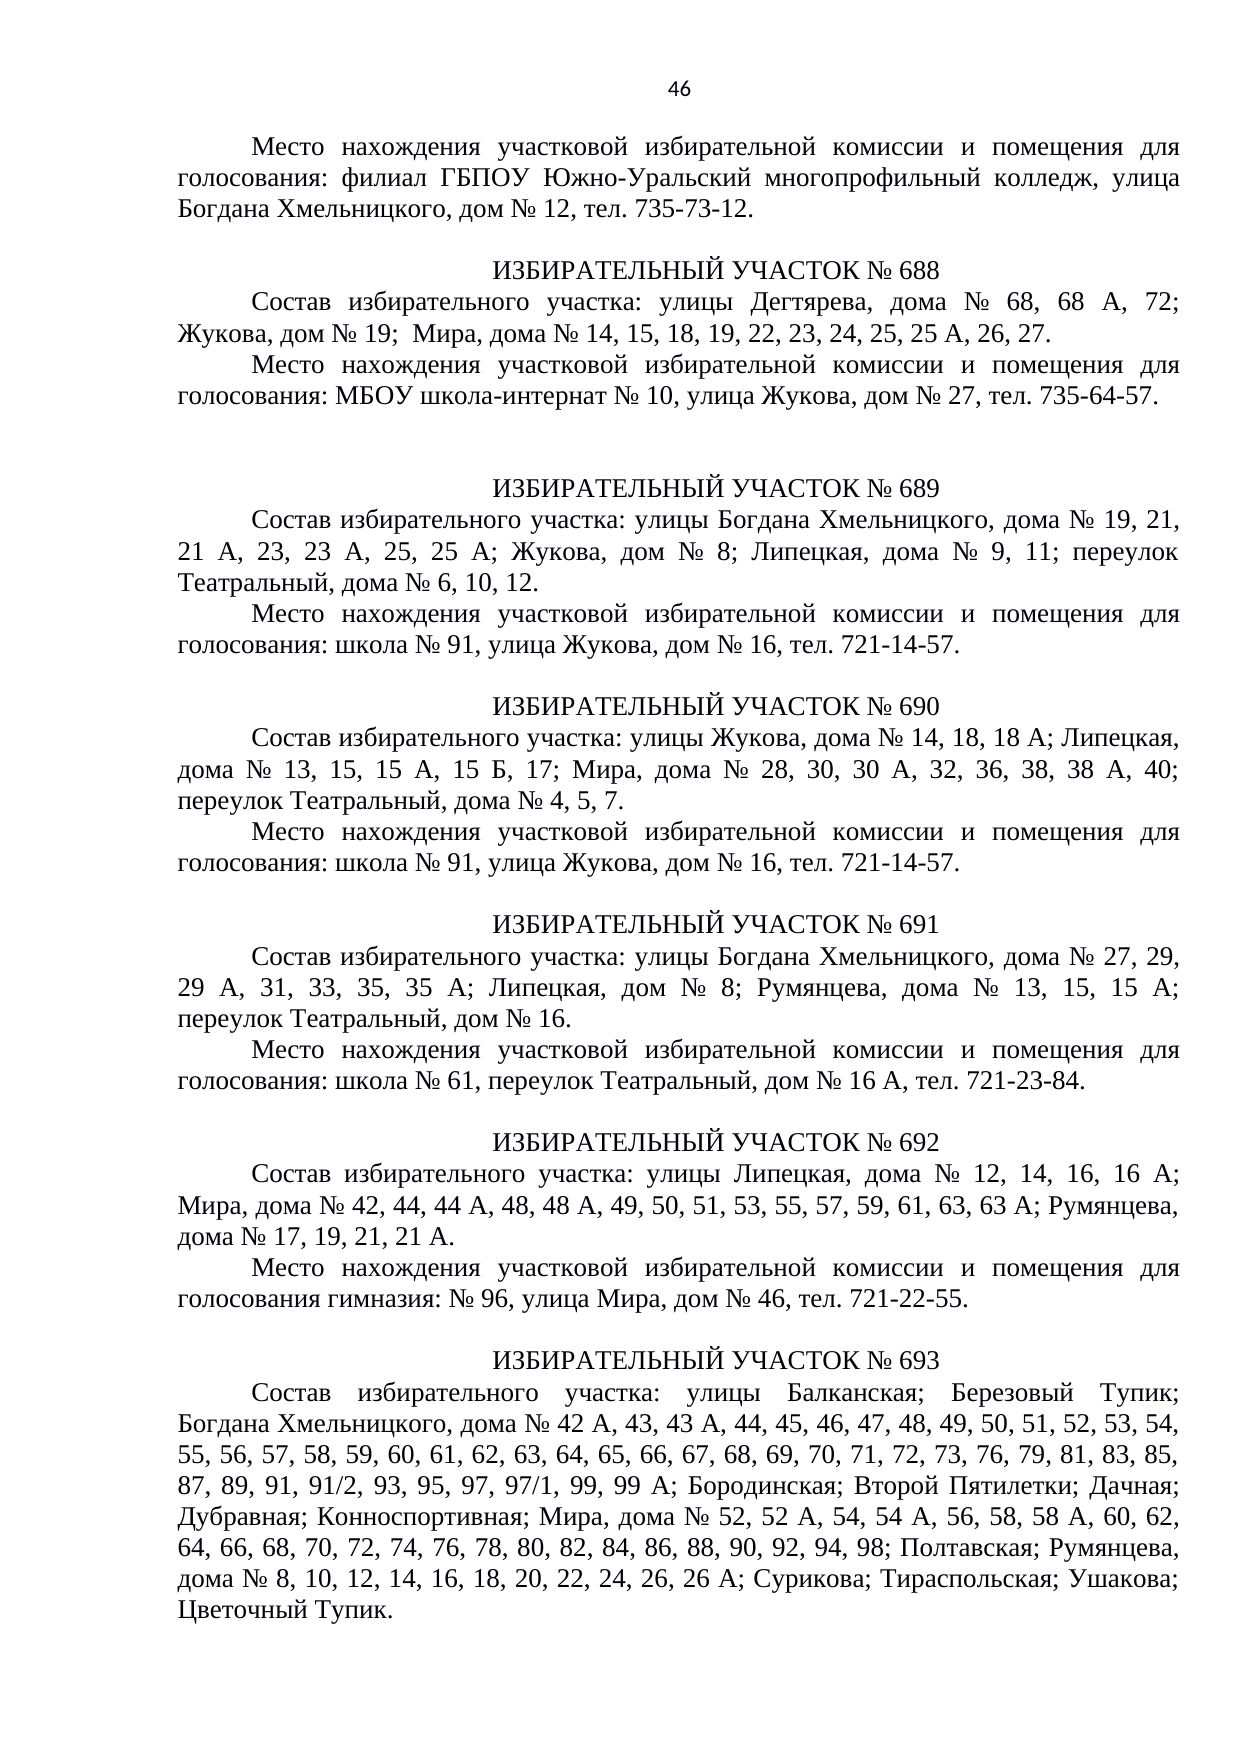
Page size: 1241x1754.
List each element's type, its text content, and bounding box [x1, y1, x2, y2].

text ИЗБИРАТЕЛЬНЫЙ УЧАСТОК № 690 [177, 690, 1181, 722]
text Состав избирательного участка: улицы Липецкая, дома № 12, 14, 16, 16 А; Мира, дома № 42, 44, 44 А, 48, 48 А, 49, 50, 51, 53, 55, 57, 59, 61, 63, 63 А; Румянцева, дома № 17, 19, 21, 21 А. [177, 1158, 1181, 1251]
text ИЗБИРАТЕЛЬНЫЙ УЧАСТОК № 688 [177, 254, 1181, 286]
text ИЗБИРАТЕЛЬНЫЙ УЧАСТОК № 693 [177, 1344, 1181, 1376]
text Состав избирательного участка: улицы Жукова, дома № 14, 18, 18 А; Липецкая, дома № 13, 15, 15 А, 15 Б, 17; Мира, дома № 28, 30, 30 А, 32, 36, 38, 38 А, 40; переулок Театральный, дома № 4, 5, 7. [177, 722, 1181, 815]
text Состав избирательного участка: улицы Богдана Хмельницкого, дома № 19, 21, 21 А, 23, 23 А, 25, 25 А; Жукова, дом № 8; Липецкая, дома № 9, 11; переулок Театральный, дома № 6, 10, 12. [177, 503, 1181, 597]
text Место нахождения участковой избирательной комиссии и помещения для голосования гимназия: № 96, улица Мира, дом № 46, тел. 721-22-55. [177, 1251, 1181, 1313]
text Место нахождения участковой избирательной комиссии и помещения для голосования: школа № 61, переулок Театральный, дом № 16 А, тел. 721-23-84. [177, 1033, 1181, 1095]
text ИЗБИРАТЕЛЬНЫЙ УЧАСТОК № 692 [177, 1126, 1181, 1158]
text Место нахождения участковой избирательной комиссии и помещения для голосования: филиал ГБПОУ Южно-Уральский многопрофильный колледж, улица Богдана Хмельницкого, дом № 12, тел. 735-73-12. [177, 130, 1181, 223]
text Место нахождения участковой избирательной комиссии и помещения для голосования: школа № 91, улица Жукова, дом № 16, тел. 721-14-57. [177, 815, 1181, 877]
text ИЗБИРАТЕЛЬНЫЙ УЧАСТОК № 691 [177, 908, 1181, 939]
text Место нахождения участковой избирательной комиссии и помещения для голосования: школа № 91, улица Жукова, дом № 16, тел. 721-14-57. [177, 597, 1181, 659]
text Состав избирательного участка: улицы Балканская; Березовый Тупик; Богдана Хмельницкого, дома № 42 А, 43, 43 А, 44, 45, 46, 47, 48, 49, 50, 51, 52, 53, 54, 55, 56, 57, 58, 59, 60, 61, 62, 63, 64, 65, 66, 67, 68, 69, 70, 71, 72, 73, 76, 79, 81, 83, 85, 87, 89, 91, 91/2, 93, 95, 97, 97/1, 99, 99 А; Бородинская; Второй Пятилетки; Дачная; Дубравная; Конноспортивная; Мира, дома № 52, 52 А, 54, 54 А, 56, 58, 58 А, 60, 62, 64, 66, 68, 70, 72, 74, 76, 78, 80, 82, 84, 86, 88, 90, 92, 94, 98; Полтавская; Румянцева, дома № 8, 10, 12, 14, 16, 18, 20, 22, 24, 26, 26 А; Сурикова; Тираспольская; Ушакова; Цветочный Тупик. [177, 1376, 1181, 1625]
text ИЗБИРАТЕЛЬНЫЙ УЧАСТОК № 689 [177, 472, 1181, 503]
text Место нахождения участковой избирательной комиссии и помещения для голосования: МБОУ школа-интернат № 10, улица Жукова, дом № 27, тел. 735-64-57. [177, 348, 1181, 410]
text Состав избирательного участка: улицы Дегтярева, дома № 68, 68 А, 72; Жукова, дом № 19; Мира, дома № 14, 15, 18, 19, 22, 23, 24, 25, 25 А, 26, 27. [177, 286, 1181, 348]
text Состав избирательного участка: улицы Богдана Хмельницкого, дома № 27, 29, 29 А, 31, 33, 35, 35 А; Липецкая, дом № 8; Румянцева, дома № 13, 15, 15 А; переулок Театральный, дом № 16. [177, 939, 1181, 1033]
